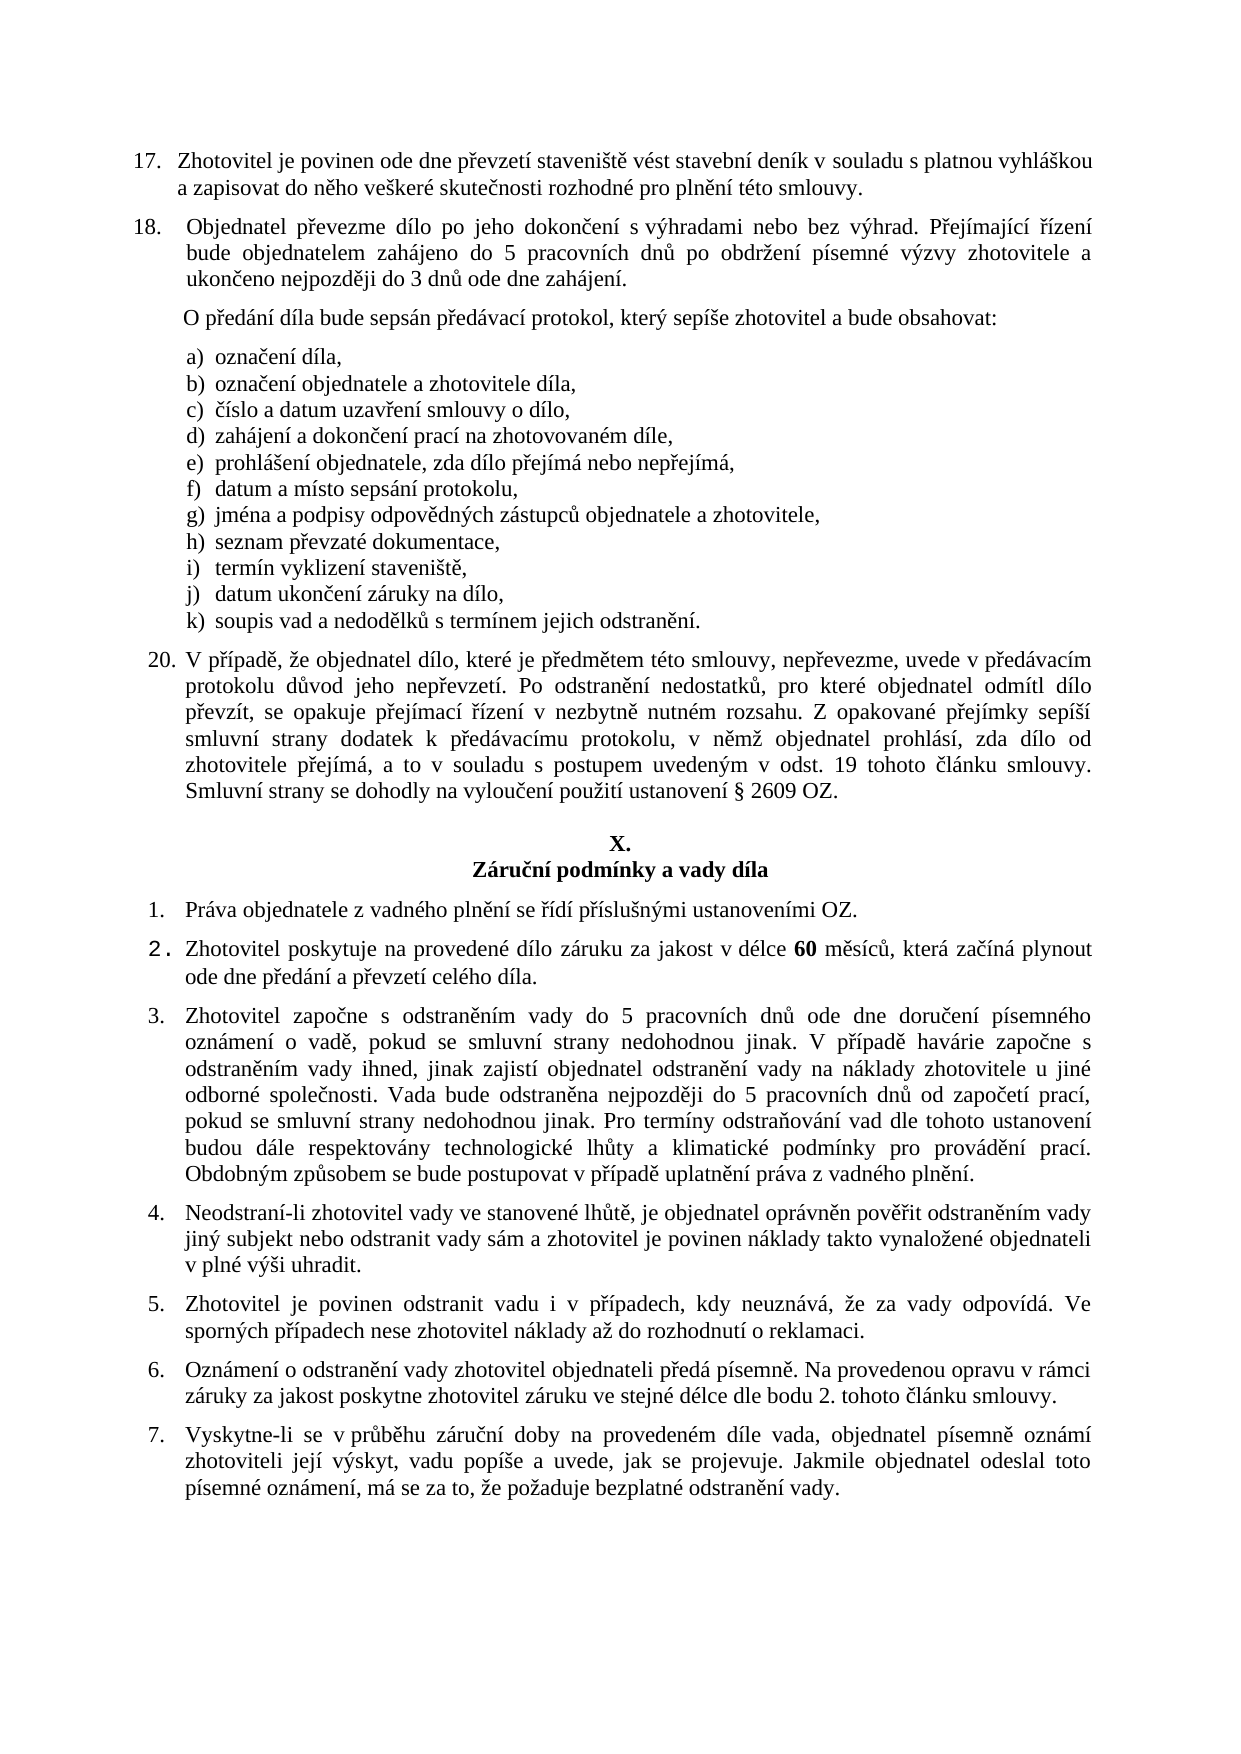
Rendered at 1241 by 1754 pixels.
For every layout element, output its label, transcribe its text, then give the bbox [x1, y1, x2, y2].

list datum ukončení záruky na dílo, [186, 580, 1093, 607]
list Práva objednatele z vadného plnění se řídí příslušnými ustanoveními OZ. [148, 896, 1093, 922]
list prohlášení objednatele, zda dílo přejímá nebo nepřejímá, [186, 449, 1093, 475]
text O předání díla bude sepsán předávací protokol, který sepíše zhotovitel a bude obsahovat: [177, 304, 1093, 331]
list jména a podpisy odpovědných zástupců objednatele a zhotovitele, [186, 501, 1093, 528]
list označení díla, [186, 343, 1093, 369]
list Zhotovitel je povinen ode dne převzetí staveniště vést stavební deník v souladu s platnou vyhláškou a zapisovat do něho veškeré skutečnosti rozhodné pro plnění této smlouvy. [133, 148, 1093, 200]
list označení objednatele a zhotovitele díla, [186, 369, 1093, 396]
text X. [148, 830, 1093, 856]
list Zhotovitel je povinen odstranit vadu i v případech, kdy neuznává, že za vady odpovídá. Ve sporných případech nese zhotovitel náklady až do rozhodnutí o reklamaci. [148, 1290, 1093, 1343]
list termín vyklizení staveniště, [186, 554, 1093, 580]
list číslo a datum uzavření smlouvy o dílo, [186, 396, 1093, 422]
list V případě, že objednatel dílo, které je předmětem této smlouvy, nepřevezme, uvede v předávacím protokolu důvod jeho nepřevzetí. Po odstranění nedostatků, pro které objednatel odmítl dílo převzít, se opakuje přejímací řízení v nezbytně nutném rozsahu. Z opakované přejímky sepíší smluvní strany dodatek k předávacímu protokolu, v němž objednatel prohlásí, zda dílo od zhotovitele přejímá, a to v souladu s postupem uvedeným v odst. 19 tohoto článku smlouvy. Smluvní strany se dohodly na vyloučení použití ustanovení § 2609 OZ. [148, 646, 1093, 804]
list seznam převzaté dokumentace, [186, 528, 1093, 554]
list Zhotovitel poskytuje na provedené dílo záruku za jakost v délce 60 měsíců, která začíná plynout ode dne předání a převzetí celého díla. [148, 935, 1093, 989]
list Oznámení o odstranění vady zhotovitel objednateli předá písemně. Na provedenou opravu v rámci záruky za jakost poskytne zhotovitel záruku ve stejné délce dle bodu 2. tohoto článku smlouvy. [148, 1356, 1093, 1408]
list Zhotovitel započne s odstraněním vady do 5 pracovních dnů ode dne doručení písemného oznámení o vadě, pokud se smluvní strany nedohodnou jinak. V případě havárie započne s odstraněním vady ihned, jinak zajistí objednatel odstranění vady na náklady zhotovitele u jiné odborné společnosti. Vada bude odstraněna nejpozději do 5 pracovních dnů od započetí prací, pokud se smluvní strany nedohodnou jinak. Pro termíny odstraňování vad dle tohoto ustanovení budou dále respektovány technologické lhůty a klimatické podmínky pro provádění prací. Obdobným způsobem se bude postupovat v případě uplatnění práva z vadného plnění. [148, 1002, 1093, 1186]
list Objednatel převezme dílo po jeho dokončení s výhradami nebo bez výhrad. Přejímající řízení bude objednatelem zahájeno do 5 pracovních dnů po obdržení písemné výzvy zhotovitele a ukončeno nejpozději do 3 dnů ode dne zahájení. [133, 213, 1093, 292]
list datum a místo sepsání protokolu, [186, 475, 1093, 501]
list zahájení a dokončení prací na zhotovovaném díle, [186, 422, 1093, 449]
list soupis vad a nedodělků s termínem jejich odstranění. [186, 607, 1093, 633]
list Neodstraní-li zhotovitel vady ve stanovené lhůtě, je objednatel oprávněn pověřit odstraněním vady jiný subjekt nebo odstranit vady sám a zhotovitel je povinen náklady takto vynaložené objednateli v plné výši uhradit. [148, 1199, 1093, 1278]
text Záruční podmínky a vady díla [148, 856, 1093, 883]
list Vyskytne-li se v průběhu záruční doby na provedeném díle vada, objednatel písemně oznámí zhotoviteli její výskyt, vadu popíše a uvede, jak se projevuje. Jakmile objednatel odeslal toto písemné oznámení, má se za to, že požaduje bezplatné odstranění vady. [148, 1421, 1093, 1500]
